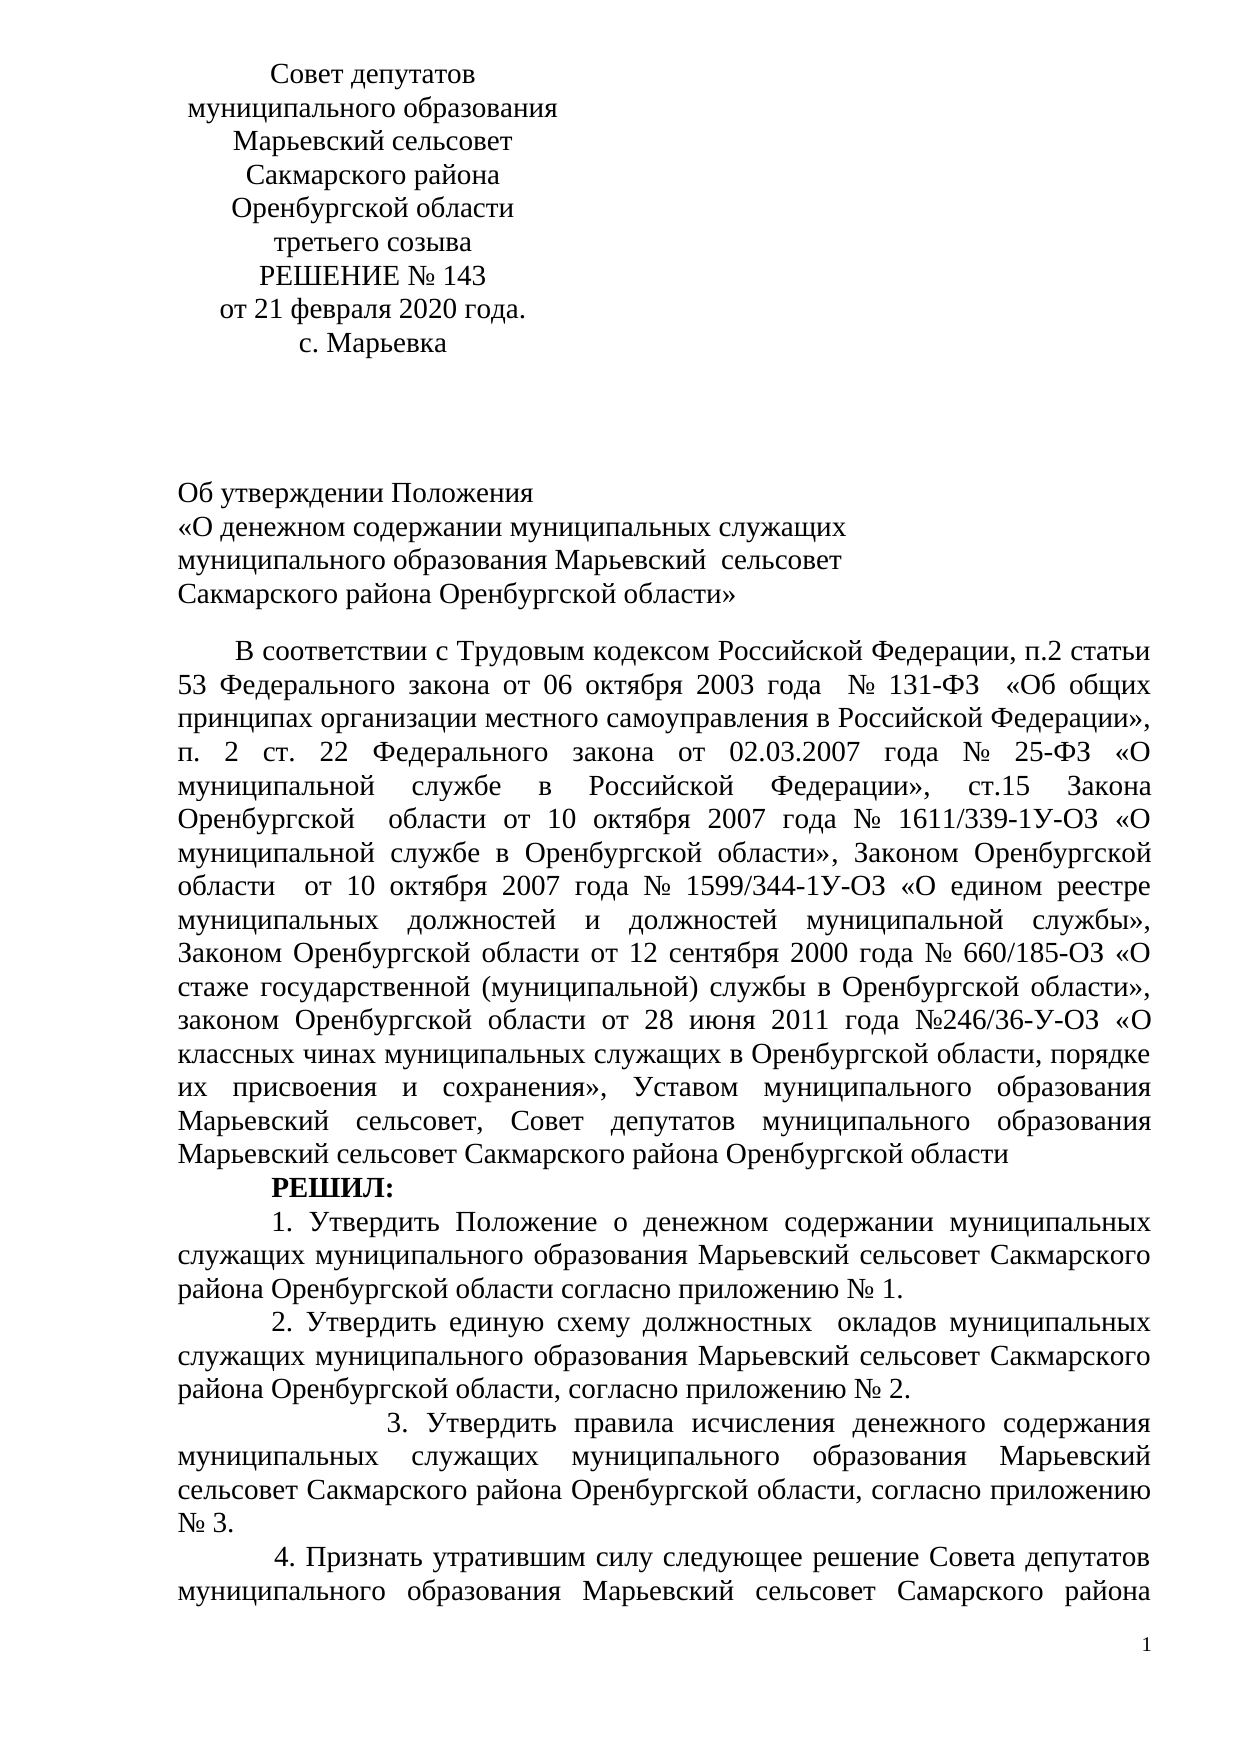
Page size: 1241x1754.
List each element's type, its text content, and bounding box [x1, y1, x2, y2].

table_header Совет депутатов муниципального образования Марьевский сельсовет Сакмарского района Оренбургской области третьего созыва РЕШЕНИЕ № 143 от 21 февраля 2020 года. с. Марьевка [166, 56, 579, 386]
subtitle Сакмарского района Оренбургской области» [177, 576, 1152, 609]
text 1. Утвердить Положение о денежном содержании муниципальных служащих муниципального образования Марьевский сельсовет Сакмарского района Оренбургской области согласно приложению № 1. [177, 1204, 1152, 1304]
text В соответствии с Трудовым кодексом Российской Федерации, п.2 статьи 53 Федерального закона от 06 октября 2003 года № 131-ФЗ «Об общих принципах организации местного самоуправления в Российской Федерации», п. 2 ст. 22 Федерального закона от 02.03.2007 года № 25-ФЗ «О муниципальной службе в Российской Федерации», ст.15 Закона Оренбургской области от 10 октября 2007 года № 1611/339-1У-ОЗ «О муниципальной службе в Оренбургской области», Законом Оренбургской области от 10 октября 2007 года № 1599/344-1У-ОЗ «О едином реестре муниципальных должностей и должностей муниципальной службы», Законом Оренбургской области от 12 сентября 2000 года № 660/185-ОЗ «О стаже государственной (муниципальной) службы в Оренбургской области», законом Оренбургской области от 28 июня 2011 года №246/36-У-ОЗ «О классных чинах муниципальных служащих в Оренбургской области, порядке их присвоения и сохранения», Уставом муниципального образования Марьевский сельсовет, Совет депутатов муниципального образования Марьевский сельсовет Сакмарского района Оренбургской области [177, 633, 1152, 801]
text В соответствии с Трудовым кодексом Российской Федерации, п.2 статьи 53 Федерального закона от 06 октября 2003 года № 131-ФЗ «Об общих принципах организации местного самоуправления в Российской Федерации», п. 2 ст. 22 Федерального закона от 02.03.2007 года № 25-ФЗ «О муниципальной службе в Российской Федерации», ст.15 Закона Оренбургской области от 10 октября 2007 года № 1611/339-1У-ОЗ «О муниципальной службе в Оренбургской области», Законом Оренбургской области от 10 октября 2007 года № 1599/344-1У-ОЗ «О едином реестре муниципальных должностей и должностей муниципальной службы», Законом Оренбургской области от 12 сентября 2000 года № 660/185-ОЗ «О стаже государственной (муниципальной) службы в Оренбургской области», законом Оренбургской области от 28 июня 2011 года №246/36-У-ОЗ «О классных чинах муниципальных служащих в Оренбургской области, порядке их присвоения и сохранения», Уставом муниципального образования Марьевский сельсовет, Совет депутатов муниципального образования Марьевский сельсовет Сакмарского района Оренбургской области [177, 835, 1152, 1170]
subtitle муниципального образования Марьевский сельсовет [177, 542, 1152, 576]
subtitle Об утверждении Положения [177, 475, 1152, 509]
subtitle «О денежном содержании муниципальных служащих [177, 509, 1152, 542]
text РЕШИЛ: [177, 1170, 1152, 1204]
text 3. Утвердить правила исчисления денежного содержания муниципальных служащих муниципального образования Марьевский сельсовет Сакмарского района Оренбургской области, согласно приложению № 3. [177, 1405, 1152, 1539]
text 2. Утвердить единую схему должностных окладов муниципальных служащих муниципального образования Марьевский сельсовет Сакмарского района Оренбургской области, согласно приложению № 2. [177, 1304, 1152, 1405]
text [177, 1539, 1152, 1606]
